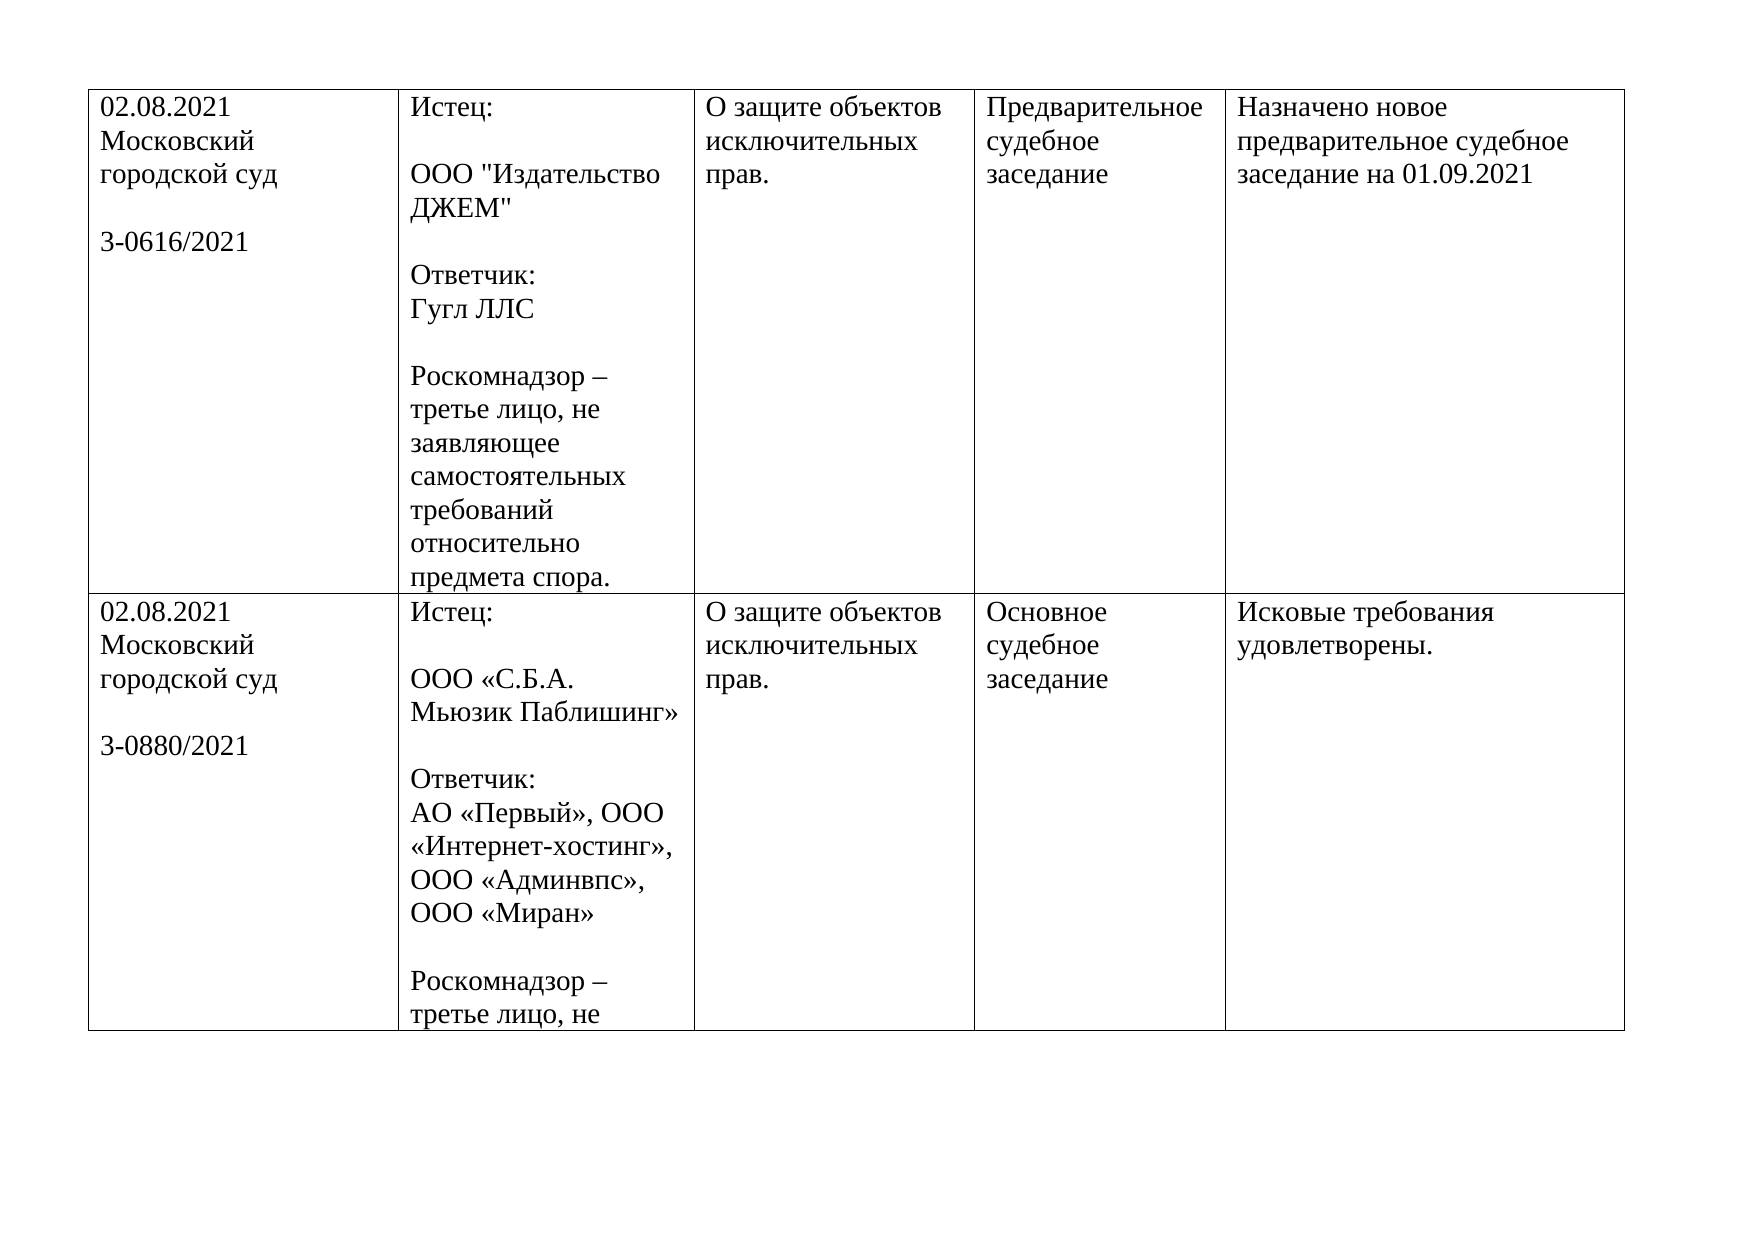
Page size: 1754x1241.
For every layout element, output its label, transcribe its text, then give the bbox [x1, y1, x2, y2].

table_cell Предварительное судебное заседание [975, 90, 1225, 593]
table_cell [1226, 594, 1624, 1030]
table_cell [89, 594, 398, 1030]
table_cell Истец: ООО "Издательство ДЖЕМ" Ответчик: Гугл ЛЛС Роскомнадзор – третье лицо, не заявляющее самостоятельных требований относительно предмета спора. [399, 90, 694, 593]
table_cell Назначено новое предварительное судебное заседание на 01.09.2021 [1226, 90, 1624, 593]
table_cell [399, 594, 694, 1030]
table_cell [975, 594, 1225, 1030]
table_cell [695, 594, 974, 1030]
table_cell 02.08.2021 Московский городской суд 3-0616/2021 [89, 90, 398, 593]
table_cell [695, 90, 974, 593]
